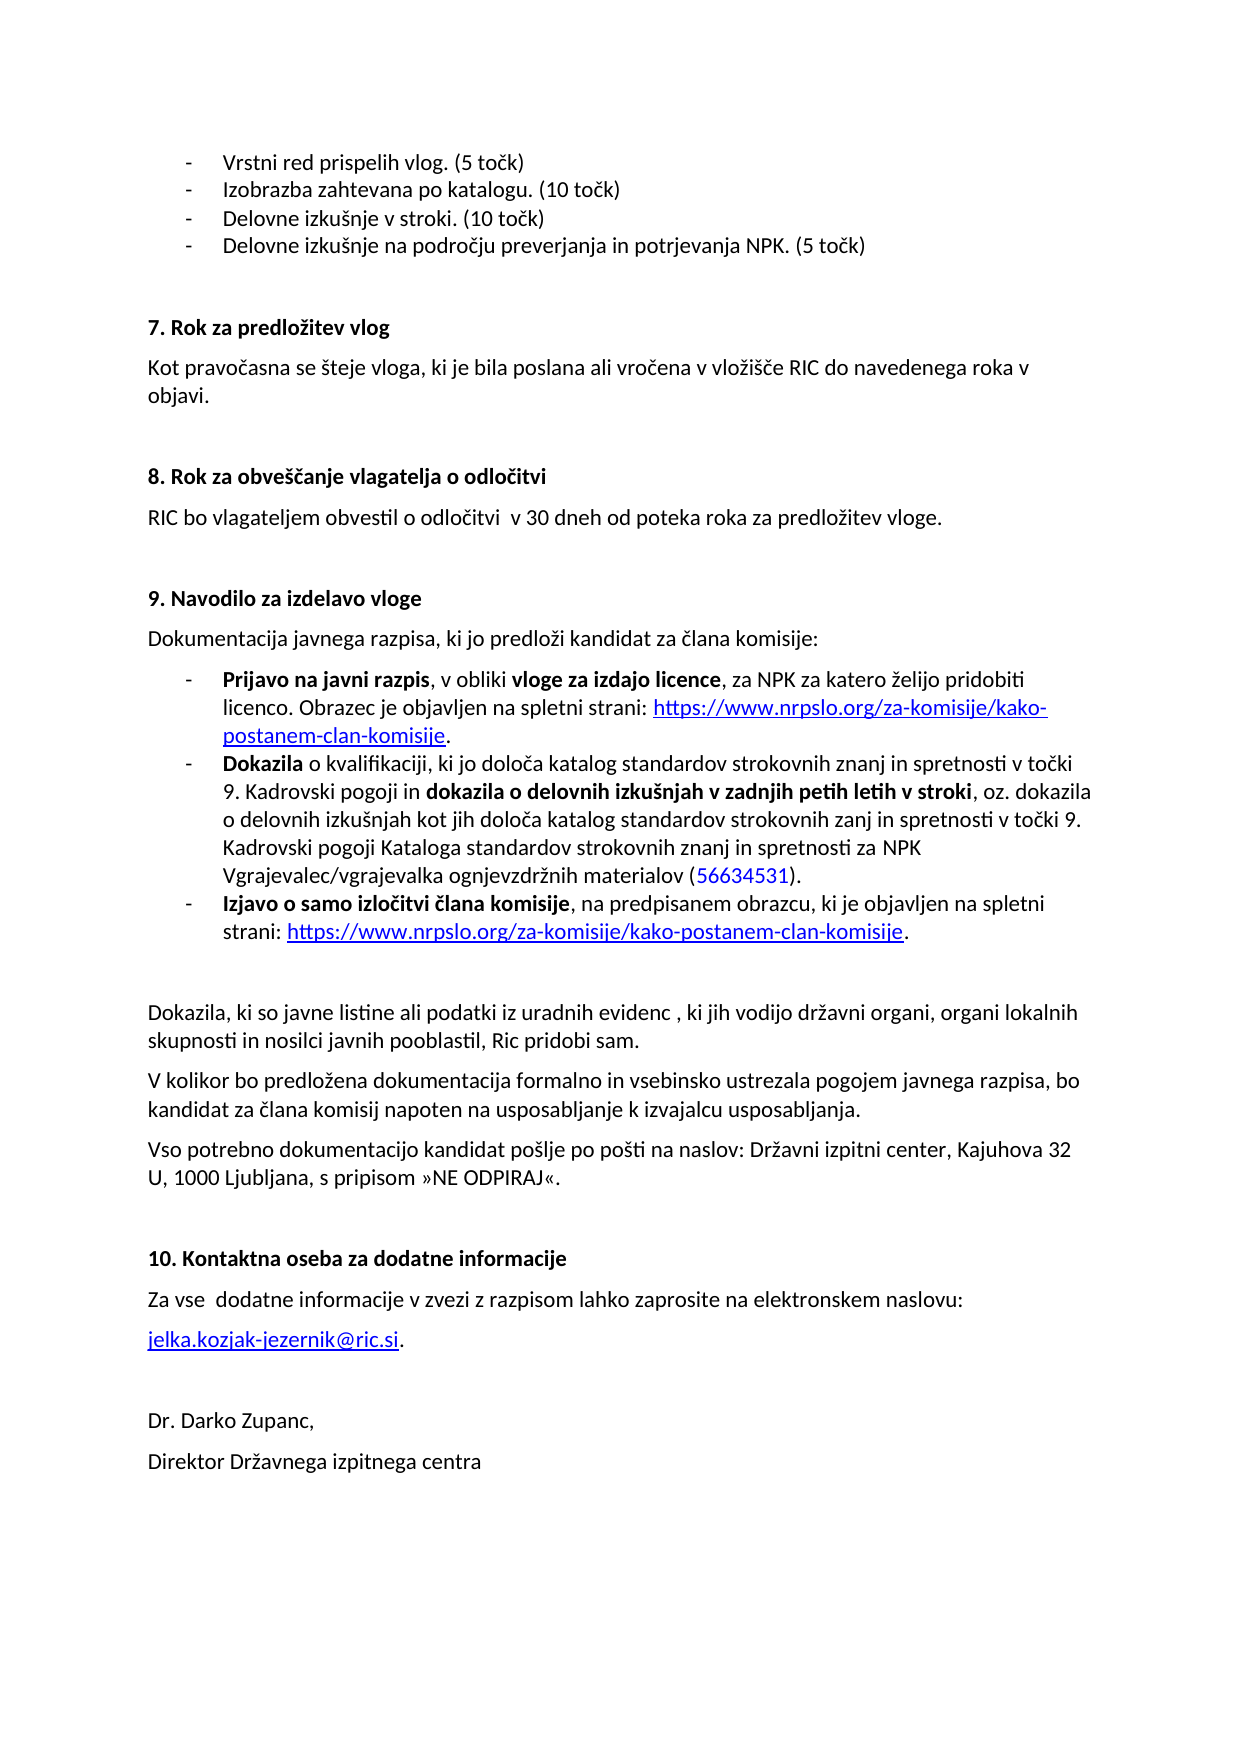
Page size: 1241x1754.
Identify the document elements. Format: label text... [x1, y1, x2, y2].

text Kot pravočasna se šteje vloga, ki je bila poslana ali vročena v vložišče RIC do navedenega roka v objavi. [148, 353, 1093, 409]
list Delovne izkušnje v stroki. (10 točk) [185, 204, 1093, 232]
list Delovne izkušnje na področju preverjanja in potrjevanja NPK. (5 točk) [185, 232, 1093, 260]
list Dokazila o kvalifikaciji, ki jo določa katalog standardov strokovnih znanj in spretnosti v točki 9. Kadrovski pogoji in dokazila o delovnih izkušnjah v zadnjih petih letih v stroki, oz. dokazila o delovnih izkušnjah kot jih določa katalog standardov strokovnih zanj in spretnosti v točki 9. Kadrovski pogoji Kataloga standardov strokovnih znanj in spretnosti za NPK Vgrajevalec/vgrajevalka ognjevzdržnih materialov (56634531). [185, 749, 1093, 889]
list Prijavo na javni razpis, v obliki vloge za izdajo licence, za NPK za katero želijo pridobiti licenco. Obrazec je objavljen na spletni strani: https://www.nrpslo.org/za-komisije/kako-postanem-clan-komisije. [185, 665, 1093, 749]
text Za vse dodatne informacije v zvezi z razpisom lahko zaprosite na elektronskem naslovu: [148, 1285, 1093, 1313]
text 8. Rok za obveščanje vlagatelja o odločitvi [148, 462, 1093, 490]
text jelka.kozjak-jezernik@ric.si. [148, 1325, 1093, 1353]
text RIC bo vlagateljem obvestil o odločitvi v 30 dneh od poteka roka za predložitev vloge. [148, 503, 1093, 531]
text 10. Kontaktna oseba za dodatne informacije [148, 1244, 1093, 1272]
list Izobrazba zahtevana po katalogu. (10 točk) [185, 176, 1093, 204]
text 7. Rok za predložitev vlog [148, 313, 1093, 341]
text 9. Navodilo za izdelavo vloge [148, 584, 1093, 612]
text Direktor Državnega izpitnega centra [148, 1447, 1093, 1475]
list Vrstni red prispelih vlog. (5 točk) [185, 148, 1093, 176]
list Izjavo o samo izločitvi člana komisije, na predpisanem obrazcu, ki je objavljen na spletni strani: https://www.nrpslo.org/za-komisije/kako-postanem-clan-komisije. [185, 889, 1093, 945]
text Dr. Darko Zupanc, [148, 1406, 1093, 1434]
text Dokumentacija javnega razpisa, ki jo predloži kandidat za člana komisije: [148, 624, 1093, 652]
text V kolikor bo predložena dokumentacija formalno in vsebinsko ustrezala pogojem javnega razpisa, bo kandidat za člana komisij napoten na usposabljanje k izvajalcu usposabljanja. [148, 1067, 1093, 1123]
text Dokazila, ki so javne listine ali podatki iz uradnih evidenc , ki jih vodijo državni organi, organi lokalnih skupnosti in nosilci javnih pooblastil, Ric pridobi sam. [148, 998, 1093, 1054]
text Vso potrebno dokumentacijo kandidat pošlje po pošti na naslov: Državni izpitni center, Kajuhova 32 U, 1000 Ljubljana, s pripisom »NE ODPIRAJ«. [148, 1135, 1093, 1191]
